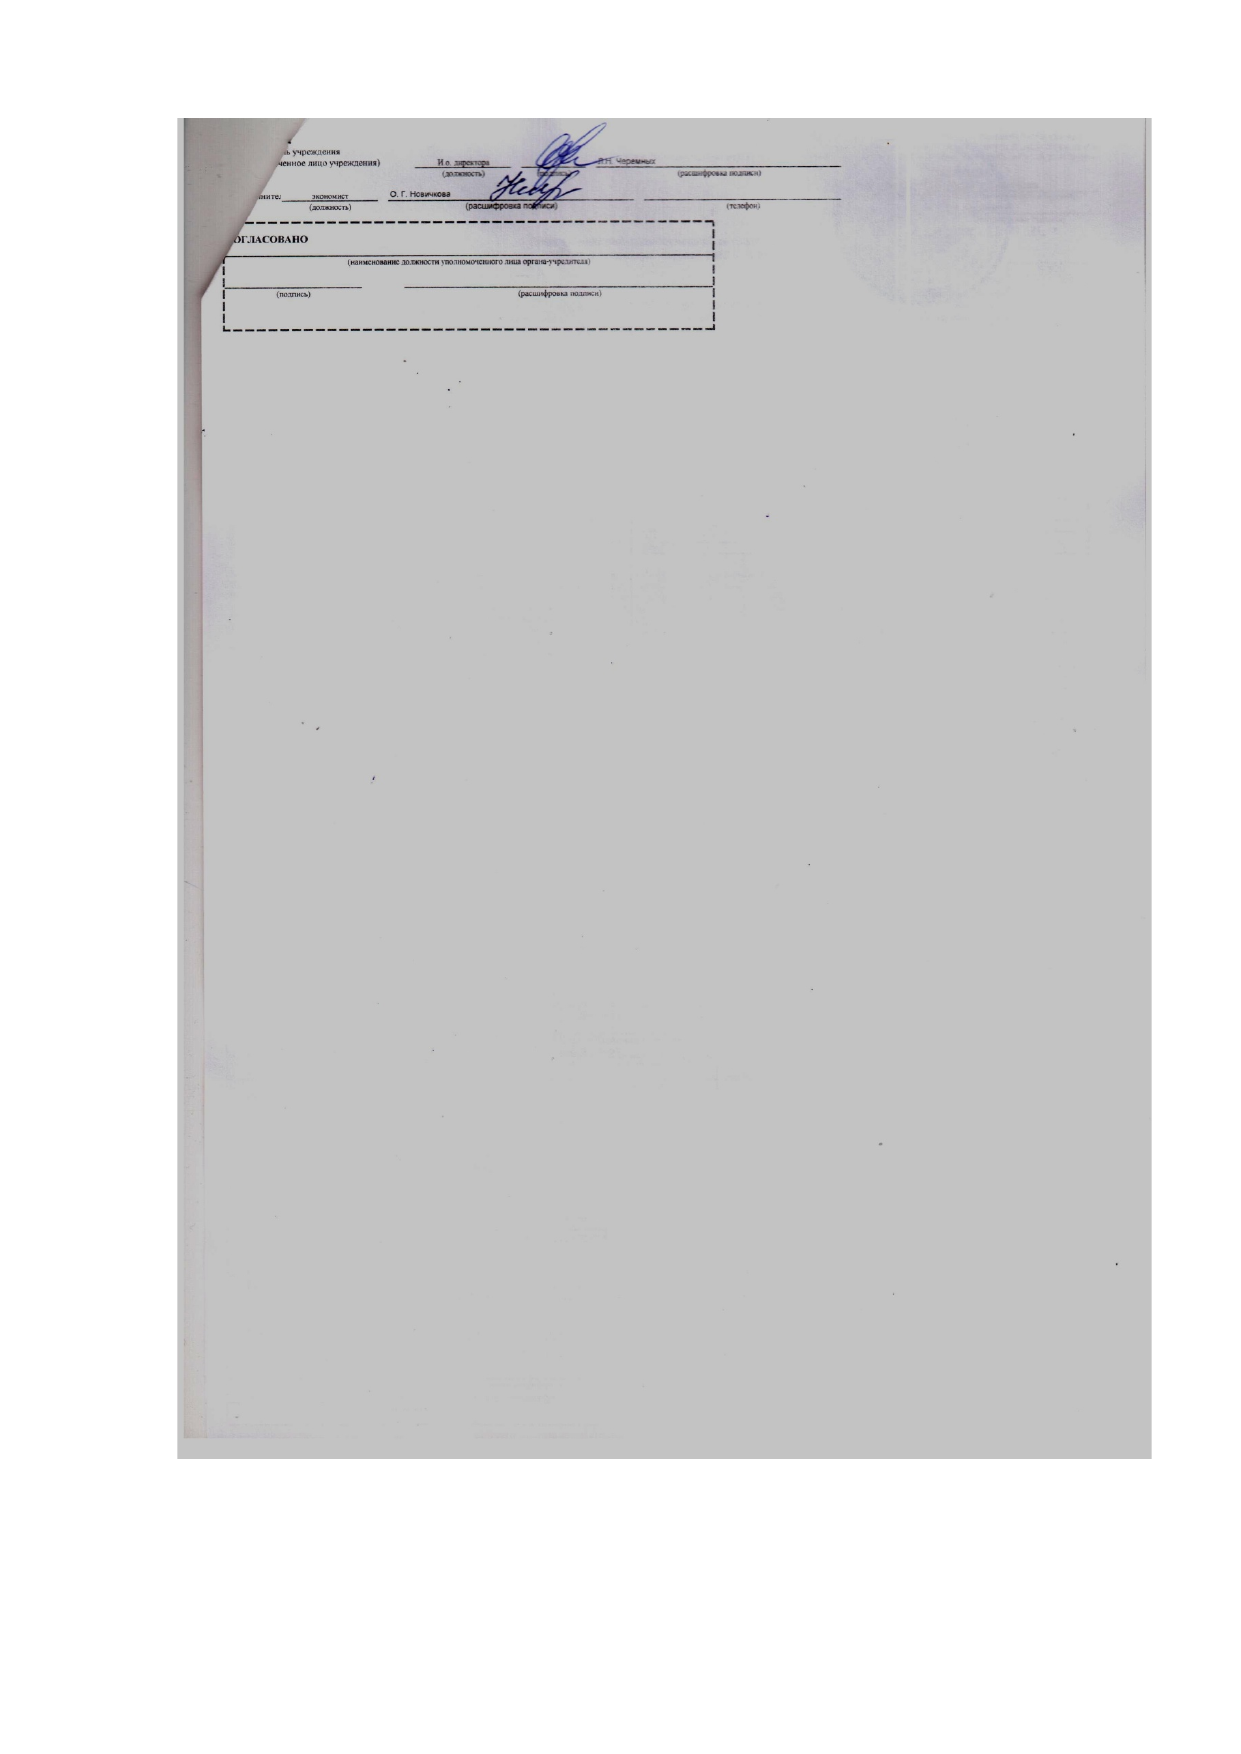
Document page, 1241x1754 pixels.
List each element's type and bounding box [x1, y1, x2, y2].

picture [177, 118, 1152, 1459]
